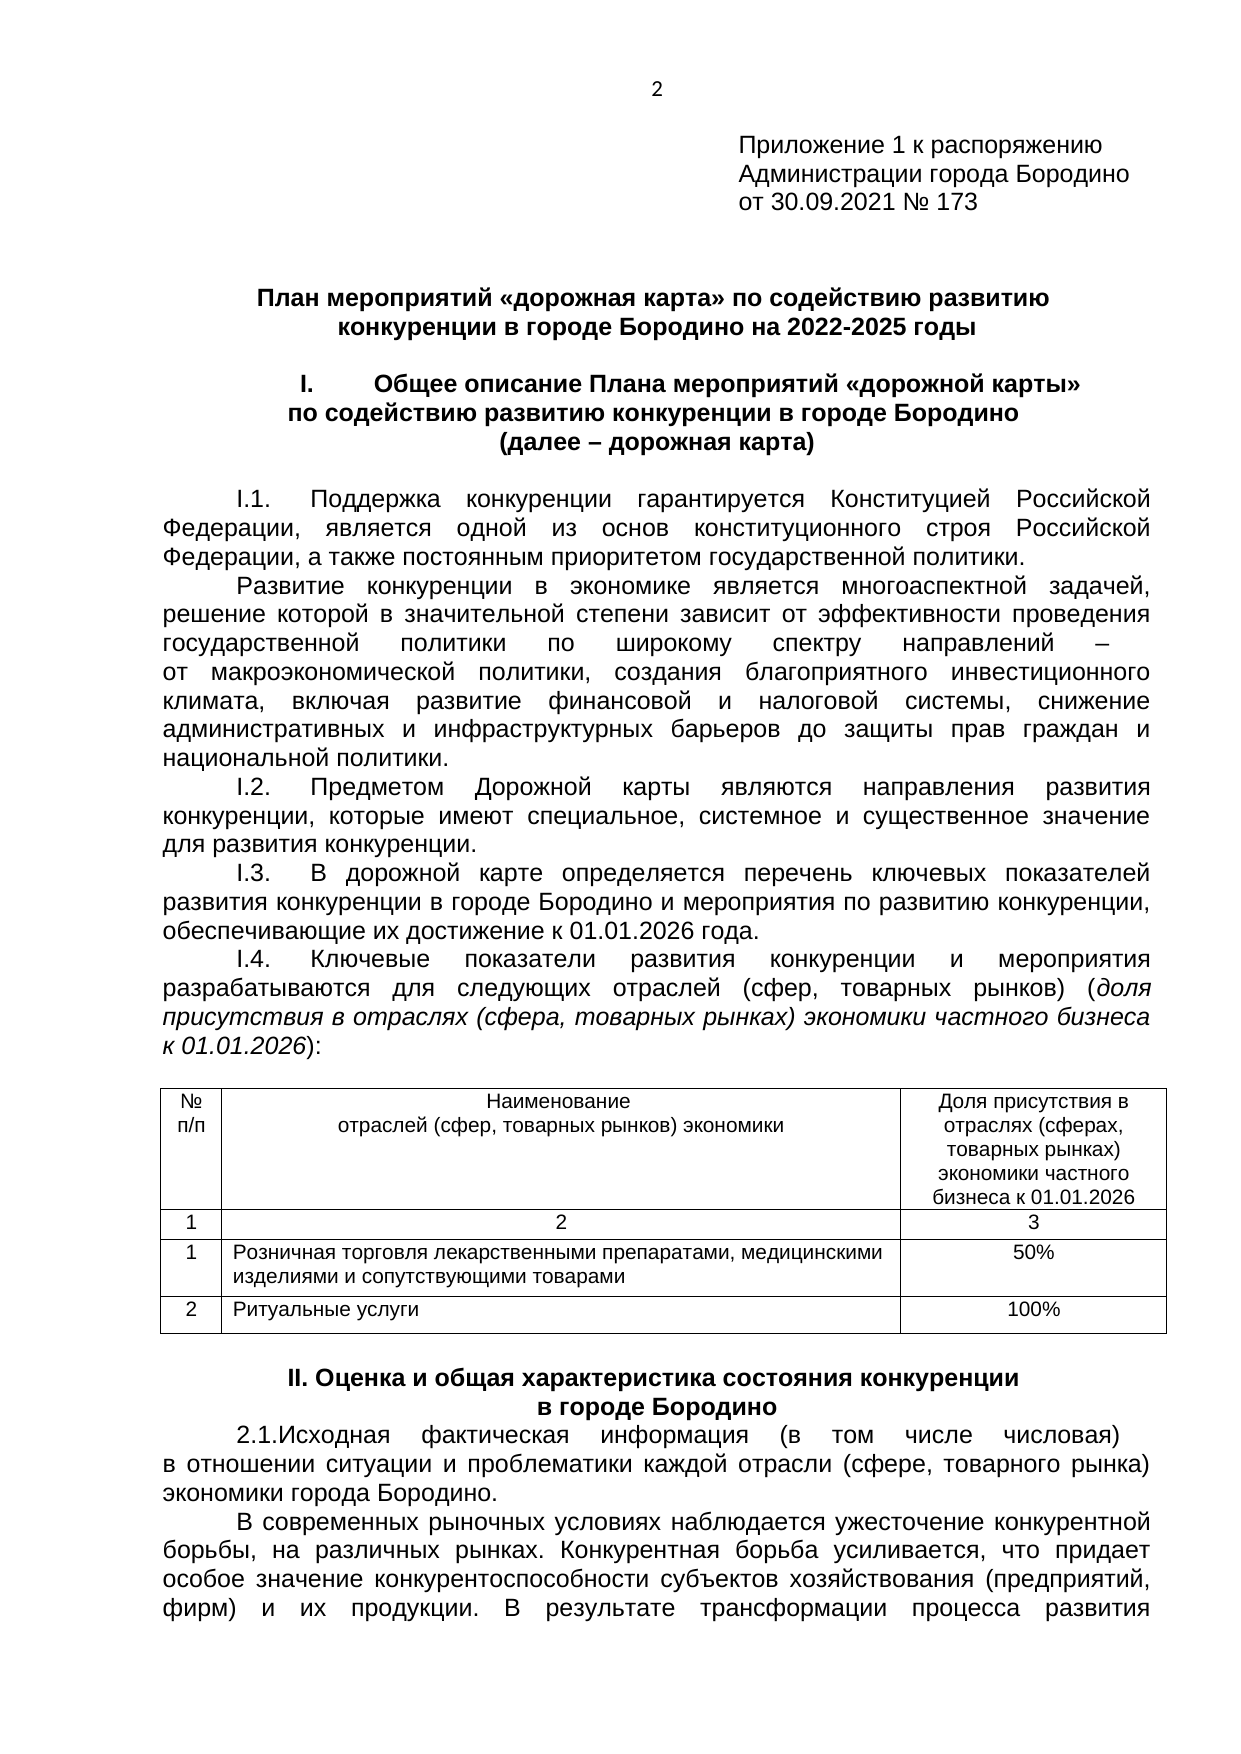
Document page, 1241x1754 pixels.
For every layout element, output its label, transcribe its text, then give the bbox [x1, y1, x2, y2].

table_header Доля присутствия в отраслях (сферах, товарных рынках) экономики частного бизнеса к 01.01.2026 [901, 1089, 1166, 1209]
list Ключевые показатели развития конкуренции и мероприятия разрабатываются для следующих отраслей (сфер, товарных рынков) (доля присутствия в отраслях (сфера, товарных рынках) экономики частного бизнеса к 01.01.2026): [162, 944, 1152, 1059]
text II. Оценка и общая характеристика состояния конкуренции в городе Бородино [162, 1363, 1152, 1420]
table_cell Ритуальные услуги [222, 1297, 900, 1333]
table_header № п/п [161, 1089, 221, 1209]
table_cell Розничная торговля лекарственными препаратами, медицинскими изделиями и сопутствующими товарами [222, 1240, 900, 1296]
text 2.1.Исходная фактическая информация (в том числе числовая) в отношении ситуации и проблематики каждой отрасли (сфере, товарного рынка) экономики города Бородино. [162, 1420, 1152, 1506]
table_cell 3 [901, 1210, 1166, 1239]
text от 30.09.2021 № 173 [162, 187, 1152, 216]
text План мероприятий «дорожная карта» по содействию развитию конкуренции в городе Бородино на 2022-2025 годы [162, 283, 1152, 341]
list Поддержка конкуренции гарантируется Конституцией Российской Федерации, является одной из основ конституционного строя Российской Федерации, а также постоянным приоритетом государственной политики. [162, 484, 1152, 571]
table_cell 100% [901, 1297, 1166, 1333]
table_cell 1 [161, 1240, 221, 1296]
table_cell 2 [222, 1210, 900, 1239]
list Предметом Дорожной карты являются направления развития конкуренции, которые имеют специальное, системное и существенное значение для развития конкуренции. [162, 772, 1152, 858]
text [162, 1506, 1152, 1621]
text Развитие конкуренции в экономике является многоаспектной задачей, решение которой в значительной степени зависит от эффективности проведения государственной политики по широкому спектру направлений – от макроэкономической политики, создания благоприятного инвестиционного климата, включая развитие финансовой и налоговой системы, снижение административных и инфраструктурных барьеров до защиты прав граждан и национальной политики. [162, 571, 1152, 772]
text Администрации города Бородино [162, 159, 1152, 187]
table_cell 1 [161, 1210, 221, 1239]
list В дорожной карте определяется перечень ключевых показателей развития конкуренции в городе Бородино и мероприятия по развитию конкуренции, обеспечивающие их достижение к 01.01.2026 года. [162, 858, 1152, 944]
text Приложение 1 к распоряжению [162, 130, 1152, 159]
list Общее описание Плана мероприятий «дорожной карты» по содействию развитию конкуренции в городе Бородино (далее – дорожная карта) [162, 369, 1152, 456]
table_cell 2 [161, 1297, 221, 1333]
table_cell 50% [901, 1240, 1166, 1296]
table_header Наименование отраслей (сфер, товарных рынков) экономики [222, 1089, 900, 1209]
